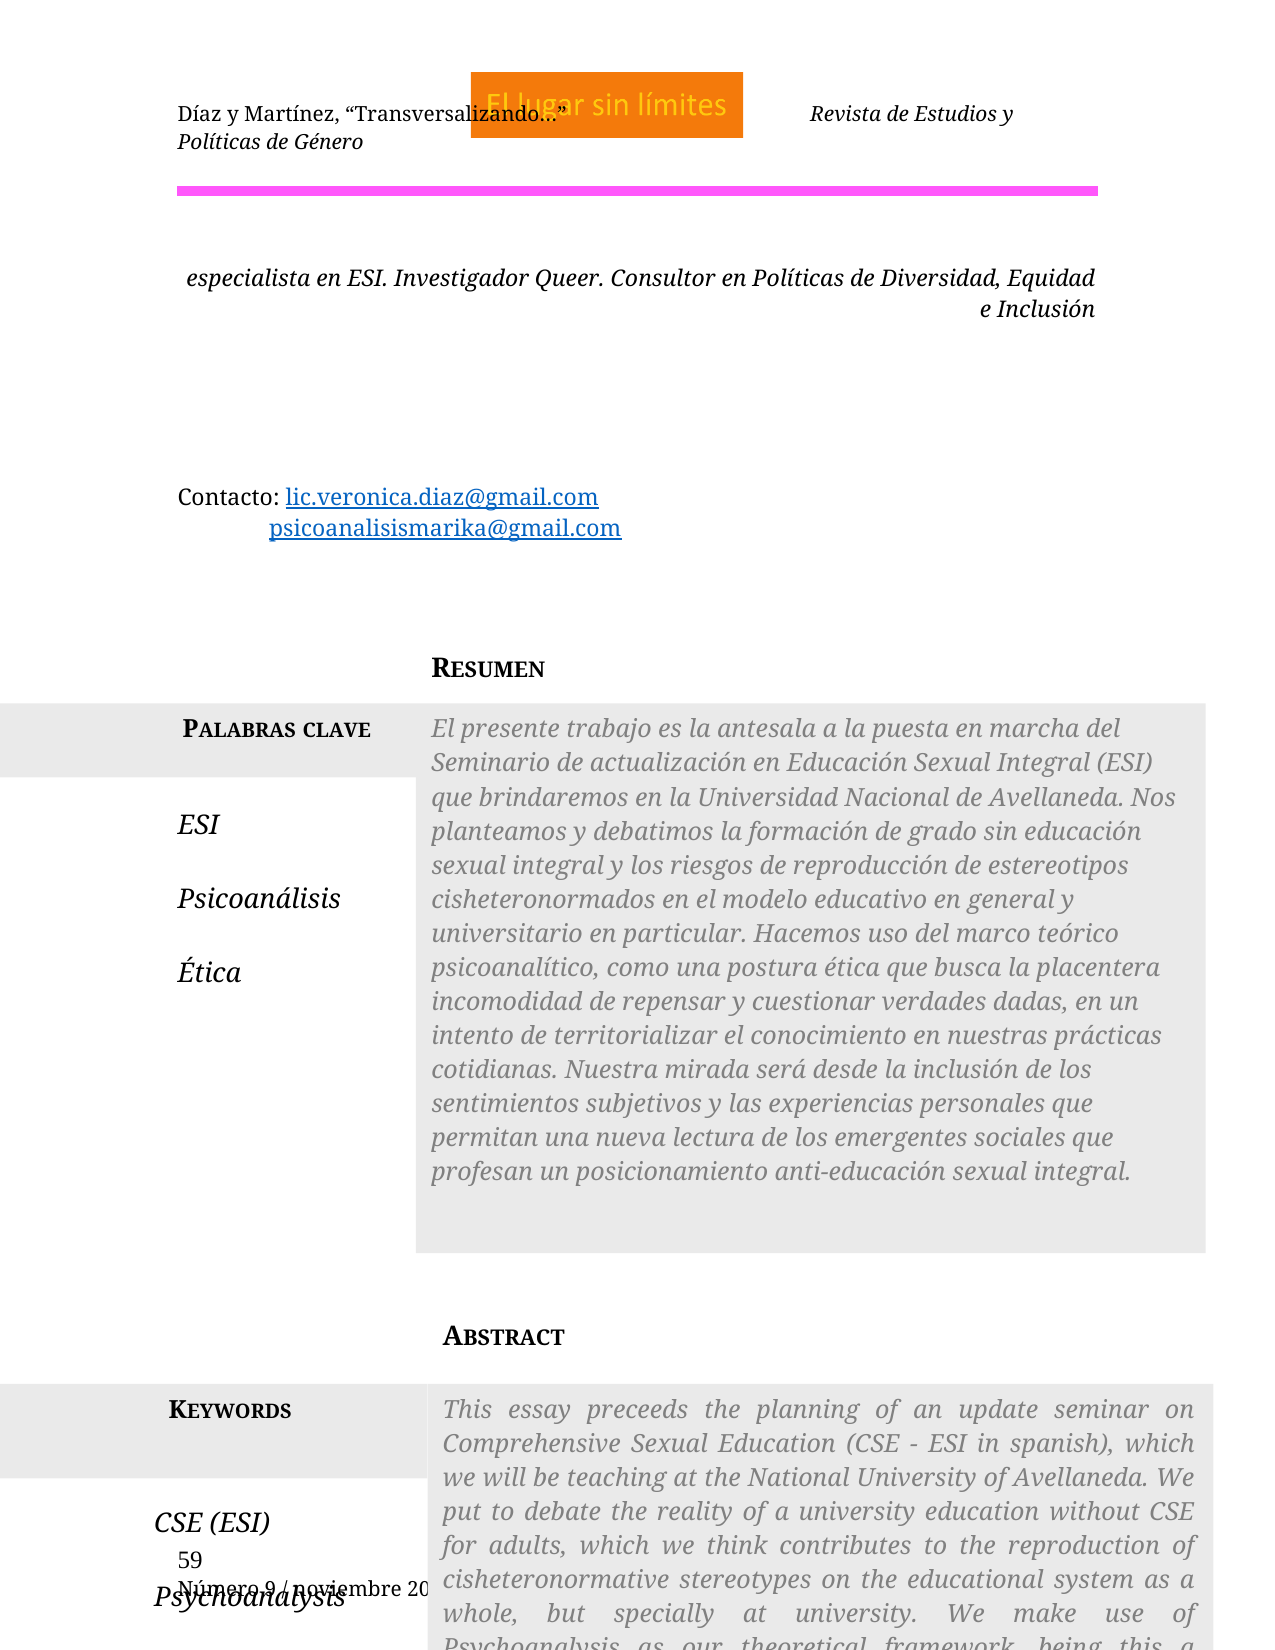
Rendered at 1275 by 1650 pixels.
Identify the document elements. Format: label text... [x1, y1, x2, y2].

text Contacto: lic.veronica.diaz@gmail.com [177, 481, 1098, 512]
text Psicoanálisis [177, 879, 415, 916]
text ESI [177, 806, 415, 842]
text psicoanalisismarika@gmail.com [177, 512, 1098, 543]
text Ética [177, 953, 415, 990]
picture [470, 72, 744, 138]
